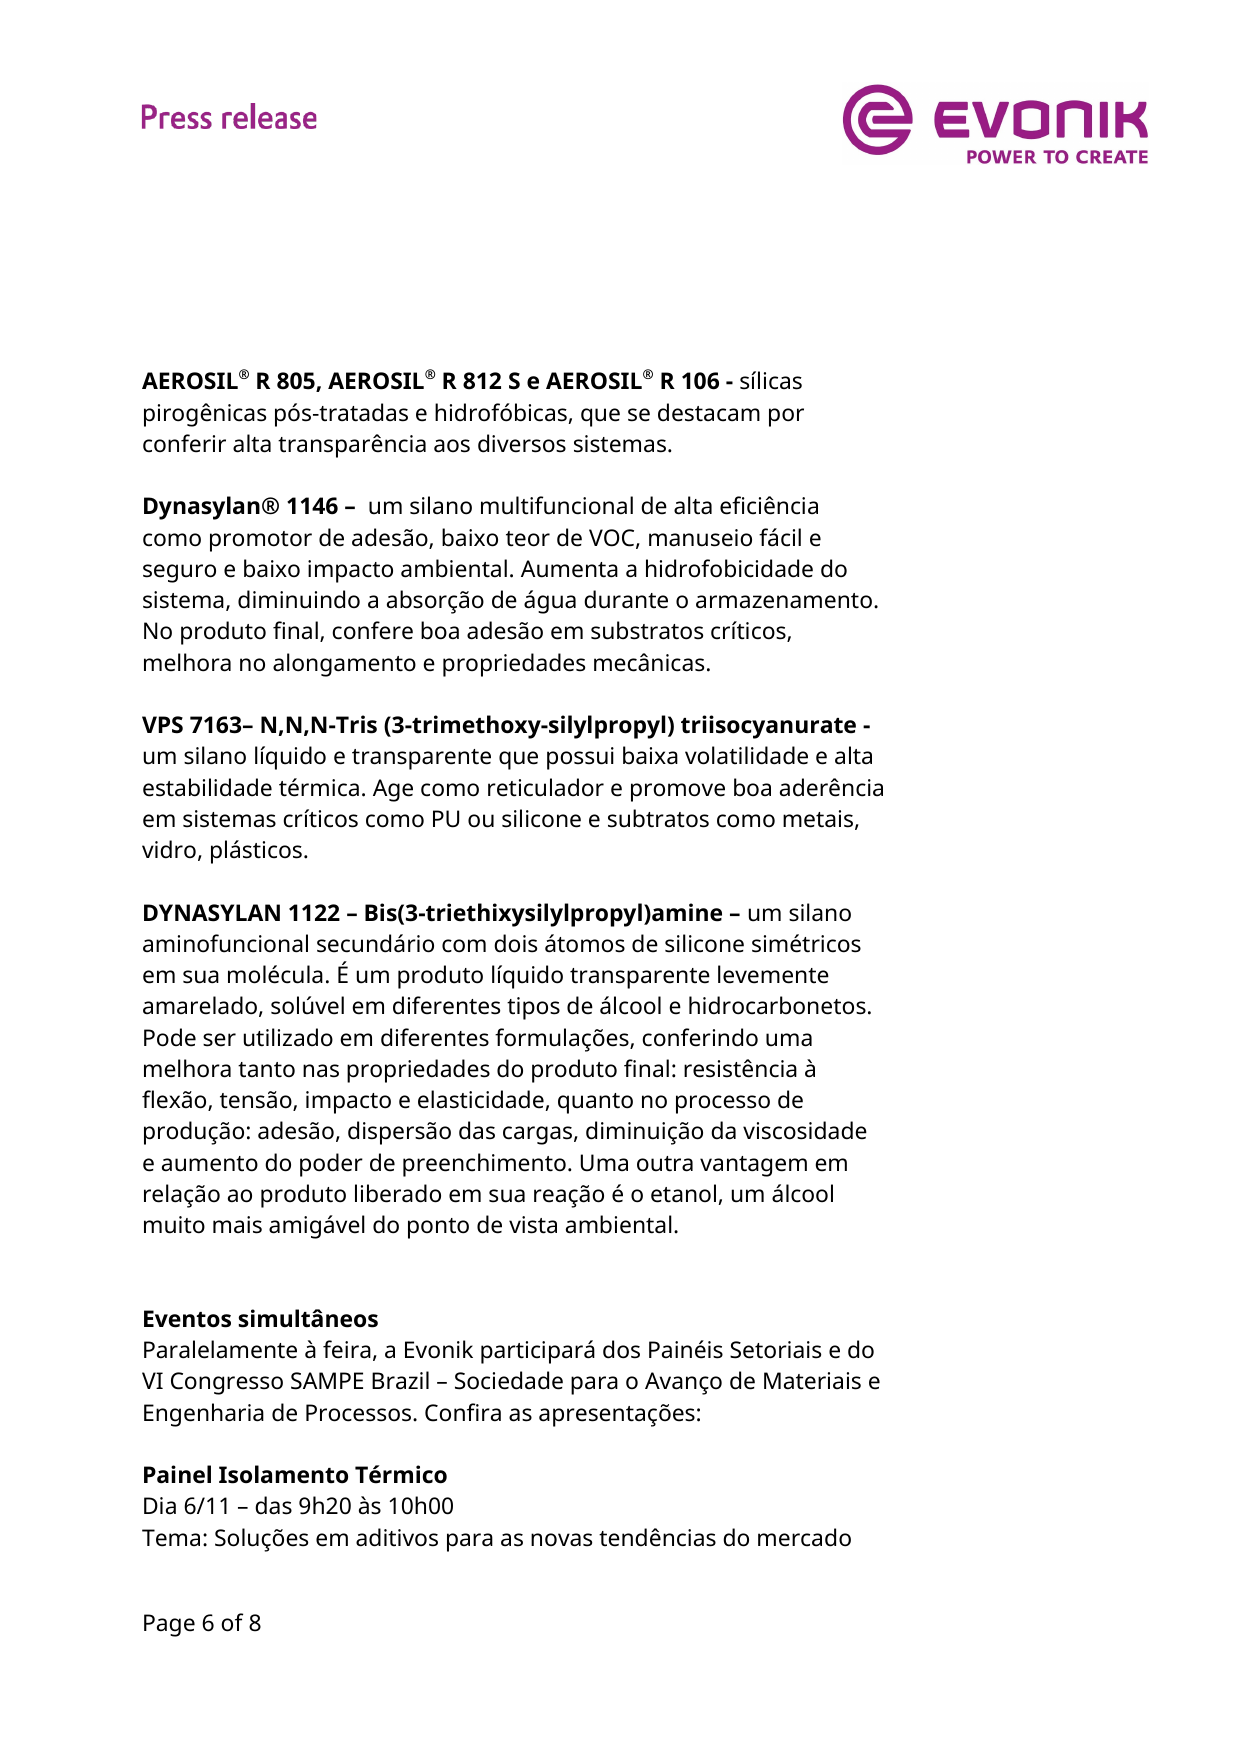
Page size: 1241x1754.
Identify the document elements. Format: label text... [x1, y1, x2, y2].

text Paralelamente à feira, a Evonik participará dos Painéis Setoriais e do VI Congresso SAMPE Brazil – Sociedade para o Avanço de Materiais e Engenharia de Processos. Confira as apresentações: [142, 1333, 886, 1427]
text Tema: Soluções em aditivos para as novas tendências do mercado [142, 1521, 886, 1552]
text DYNASYLAN 1122 – Bis(3-triethixysilylpropyl)amine – um silano aminofuncional secundário com dois átomos de silicone simétricos em sua molécula. É um produto líquido transparente levemente amarelado, solúvel em diferentes tipos de álcool e hidrocarbonetos. Pode ser utilizado em diferentes formulações, conferindo uma melhora tanto nas propriedades do produto final: resistência à flexão, tensão, impacto e elasticidade, quanto no processo de produção: adesão, dispersão das cargas, diminuição da viscosidade e aumento do poder de preenchimento. Uma outra vantagem em relação ao produto liberado em sua reação é o etanol, um álcool muito mais amigável do ponto de vista ambiental. [142, 896, 886, 1240]
text Dynasylan® 1146 – um silano multifuncional de alta eficiência como promotor de adesão, baixo teor de VOC, manuseio fácil e seguro e baixo impacto ambiental. Aumenta a hidrofobicidade do sistema, diminuindo a absorção de água durante o armazenamento. No produto final, confere boa adesão em substratos críticos, melhora no alongamento e propriedades mecânicas. [142, 490, 886, 677]
text Painel Isolamento Térmico [142, 1458, 886, 1490]
text VPS 7163– N,N,N-Tris (3-trimethoxy-silylpropyl) triisocyanurate - um silano líquido e transparente que possui baixa volatilidade e alta estabilidade térmica. Age como reticulador e promove boa aderência em sistemas críticos como PU ou silicone e subtratos como metais, vidro, plásticos. [142, 708, 886, 865]
picture [141, 103, 317, 129]
text AEROSIL® R 805, AEROSIL® R 812 S e AEROSIL® R 106 - sílicas pirogênicas pós-tratadas e hidrofóbicas, que se destacam por conferir alta transparência aos diversos sistemas. [142, 365, 886, 458]
text Dia 6/11 – das 9h20 às 10h00 [142, 1490, 886, 1521]
text Eventos simultâneos [142, 1302, 886, 1333]
picture [841, 82, 1149, 165]
